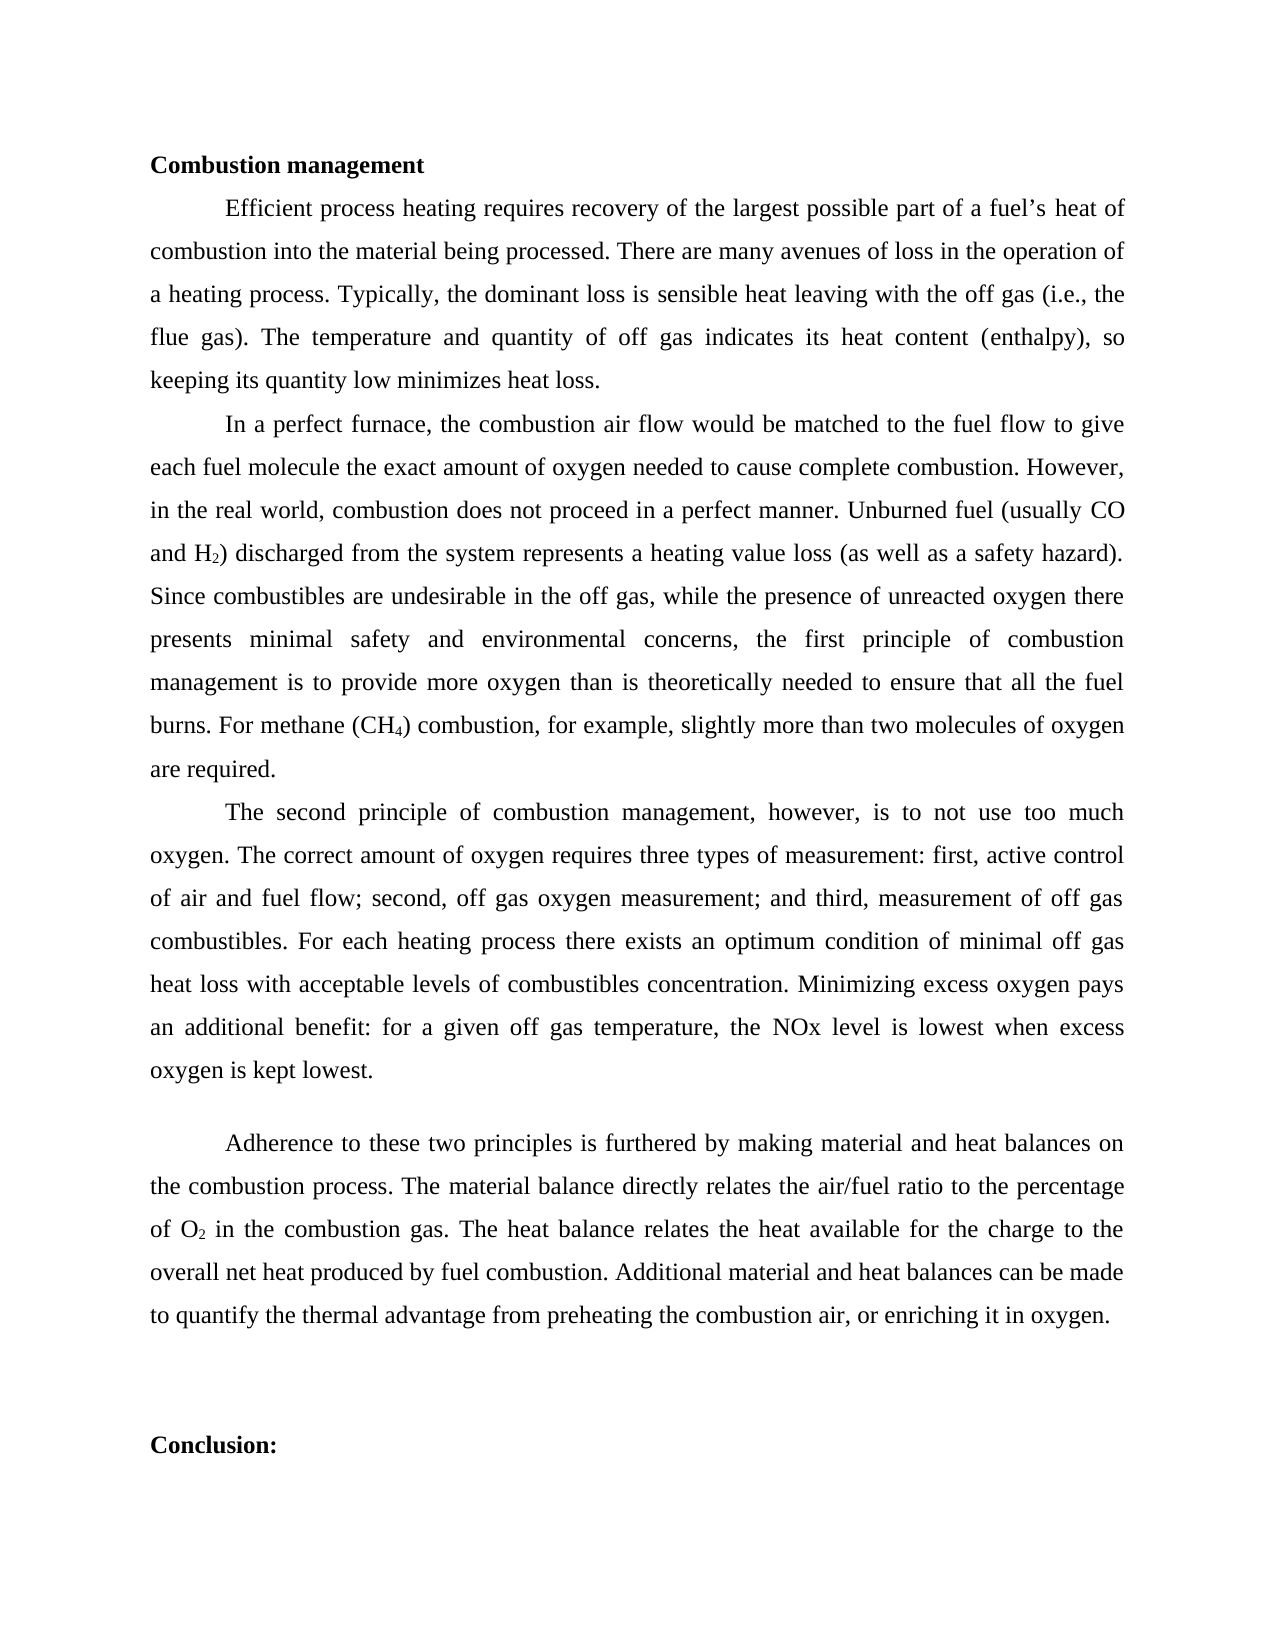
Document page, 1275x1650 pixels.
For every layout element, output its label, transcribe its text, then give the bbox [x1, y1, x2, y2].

text Efficient process heating requires recovery of the largest possible part of a fuel’s heat of combustion into the material being processed. There are many avenues of loss in the operation of a heating process. Typically, the dominant loss is sensible heat leaving with the off gas (i.e., the flue gas). The temperature and quantity of off gas indicates its heat content (enthalpy), so keeping its quantity low minimizes heat loss. [150, 193, 1125, 394]
text Conclusion: [150, 1430, 1125, 1458]
text Adherence to these two principles is furthered by making material and heat balances on the combustion process. The material balance directly relates the air/fuel ratio to the percentage of O2 in the combustion gas. The heat balance relates the heat available for the charge to the overall net heat produced by fuel combustion. Additional material and heat balances can be made to quantify the thermal advantage from preheating the combustion air, or enriching it in oxygen. [150, 1128, 1125, 1329]
text The second principle of combustion management, however, is to not use too much oxygen. The correct amount of oxygen requires three types of measurement: first, active control of air and fuel flow; second, off gas oxygen measurement; and third, measurement of off gas combustibles. For each heating process there exists an optimum condition of minimal off gas heat loss with acceptable levels of combustibles concentration. Minimizing excess oxygen pays an additional benefit: for a given off gas temperature, the NOx level is lowest when excess oxygen is kept lowest. [150, 797, 1125, 1084]
text In a perfect furnace, the combustion air flow would be matched to the fuel flow to give each fuel molecule the exact amount of oxygen needed to cause complete combustion. However, in the real world, combustion does not proceed in a perfect manner. Unburned fuel (usually CO and H2) discharged from the system represents a heating value loss (as well as a safety hazard). Since combustibles are undesirable in the off gas, while the presence of unreacted oxygen there presents minimal safety and environmental concerns, the first principle of combustion management is to provide more oxygen than is theoretically needed to ensure that all the fuel burns. For methane (CH4) combustion, for example, slightly more than two molecules of oxygen are required. [150, 409, 1125, 782]
text Combustion management [150, 150, 1125, 179]
